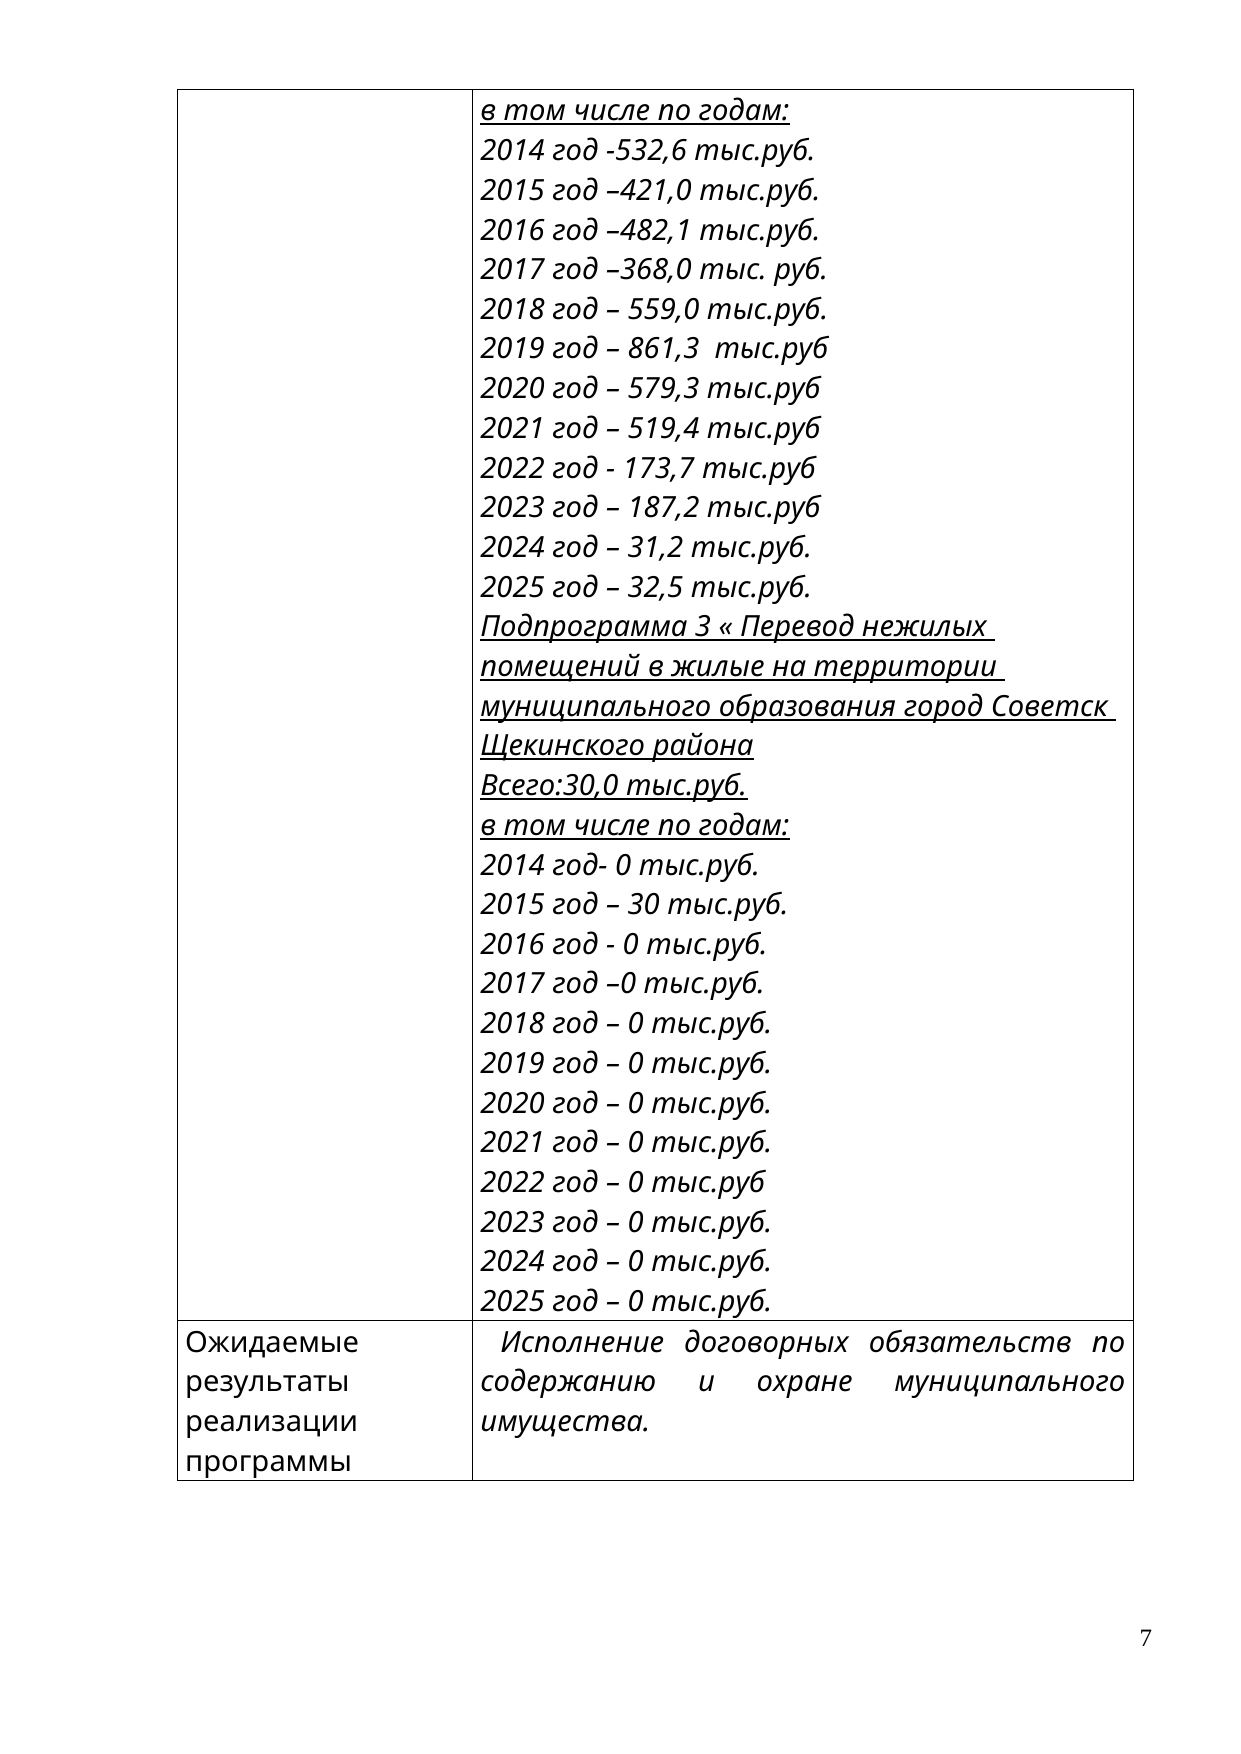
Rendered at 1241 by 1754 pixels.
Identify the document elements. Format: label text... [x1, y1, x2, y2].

table_cell Исполнение договорных обязательств по содержанию и охране муниципального имущества. [473, 1321, 1133, 1480]
table_cell Ожидаемые результаты реализации программы [178, 1321, 472, 1480]
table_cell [178, 90, 472, 1320]
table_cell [473, 90, 1133, 1320]
